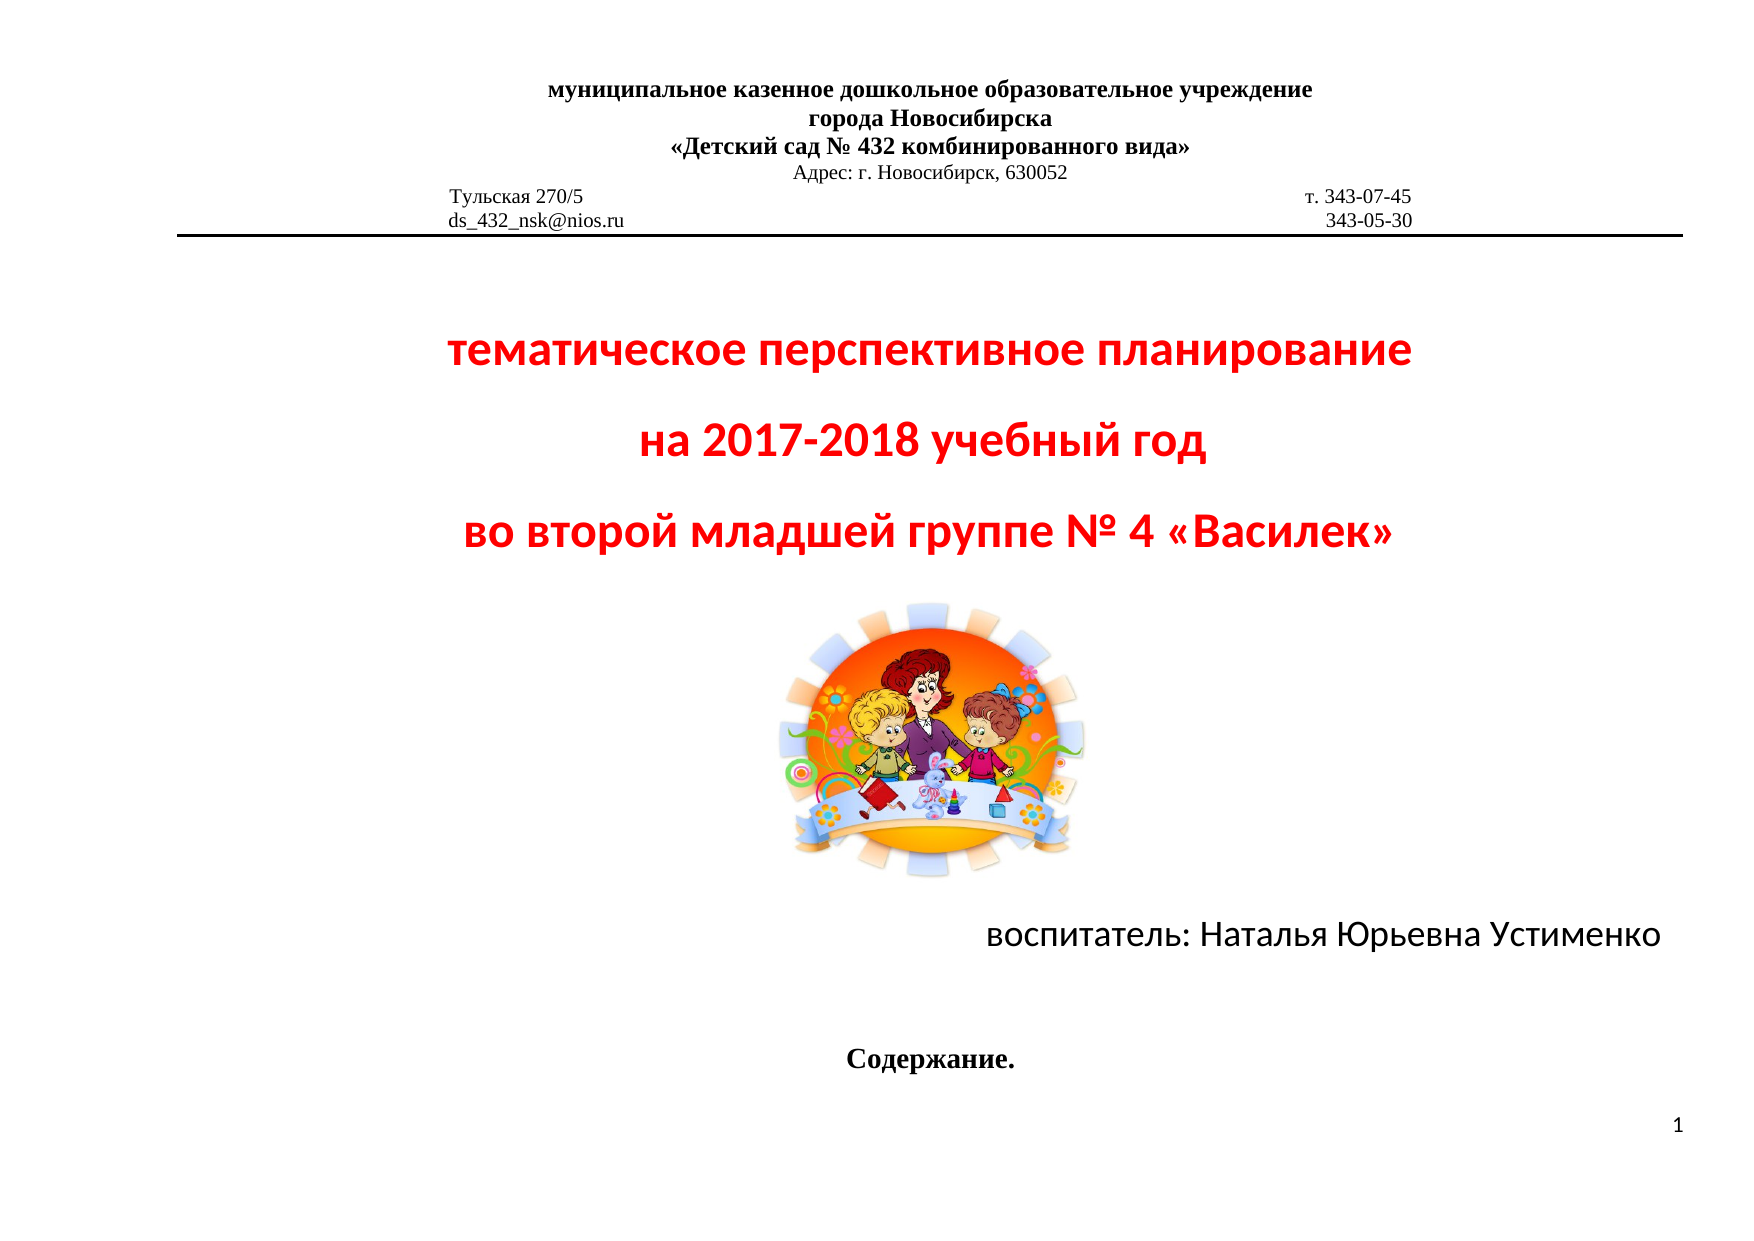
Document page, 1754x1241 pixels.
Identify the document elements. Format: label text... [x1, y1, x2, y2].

text Адрес: г. Новосибирск, 630052 [177, 160, 1683, 184]
text Тульская 270/5 т. 343-07-45 [177, 184, 1683, 208]
picture [768, 590, 1092, 886]
text муниципальное казенное дошкольное образовательное учреждение [177, 74, 1683, 103]
text Содержание. [177, 1041, 1683, 1075]
text воспитатель: Наталья Юрьевна Устименко [177, 910, 1683, 956]
text «Детский сад № 432 комбинированного вида» [177, 131, 1683, 160]
text тематическое перспективное планирование [177, 317, 1683, 378]
text во второй младшей группе № 4 «Василек» [177, 499, 1683, 560]
text на 2017-2018 учебный год [177, 408, 1668, 469]
text города Новосибирска [177, 103, 1683, 131]
text ds_432_nsk@nios.ru 343-05-30 [177, 208, 1683, 234]
